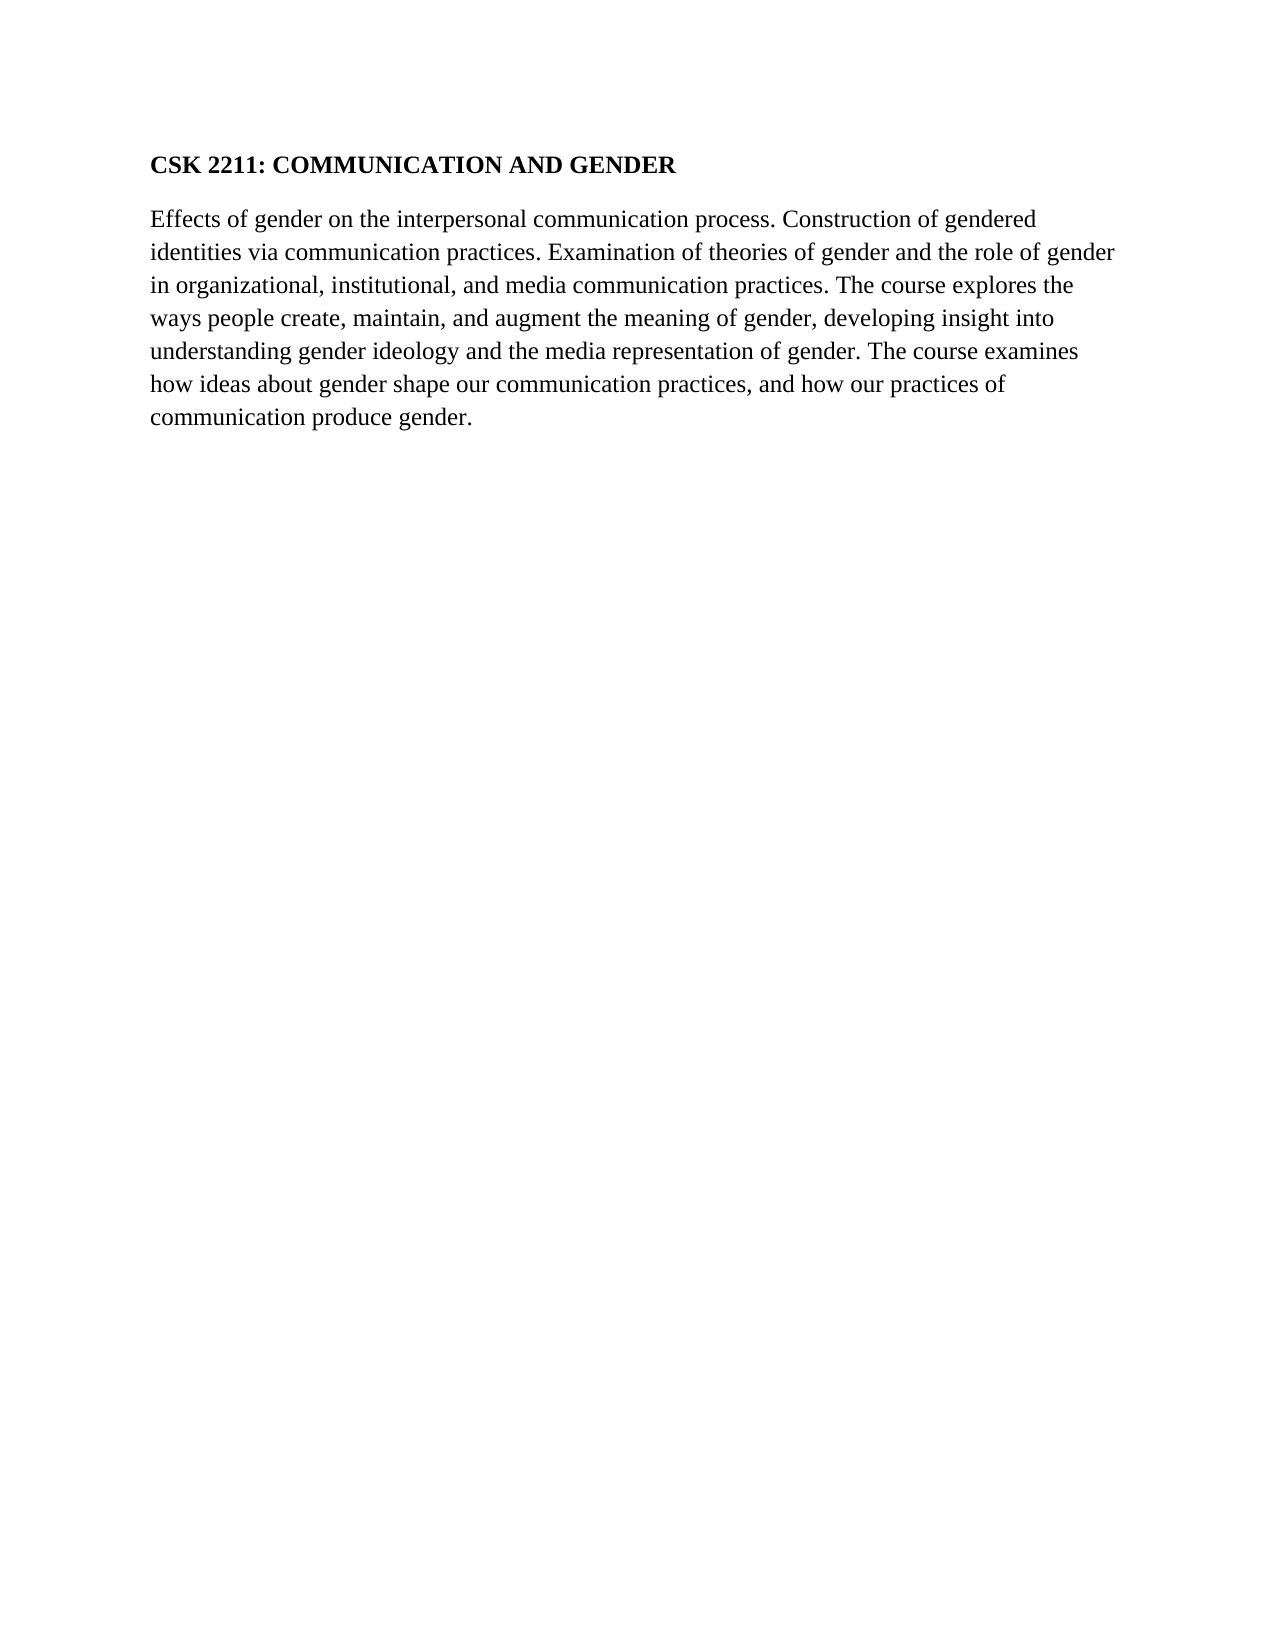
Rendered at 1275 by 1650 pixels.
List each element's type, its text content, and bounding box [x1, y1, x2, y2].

text CSK 2211: COMMUNICATION AND GENDER [150, 150, 1125, 179]
text Effects of gender on the interpersonal communication process. Construction of gendered identities via communication practices. Examination of theories of gender and the role of gender in organizational, institutional, and media communication practices. The course explores the ways people create, maintain, and augment the meaning of gender, developing insight into understanding gender ideology and the media representation of gender. The course examines how ideas about gender shape our communication practices, and how our practices of communication produce gender. [150, 204, 1125, 431]
